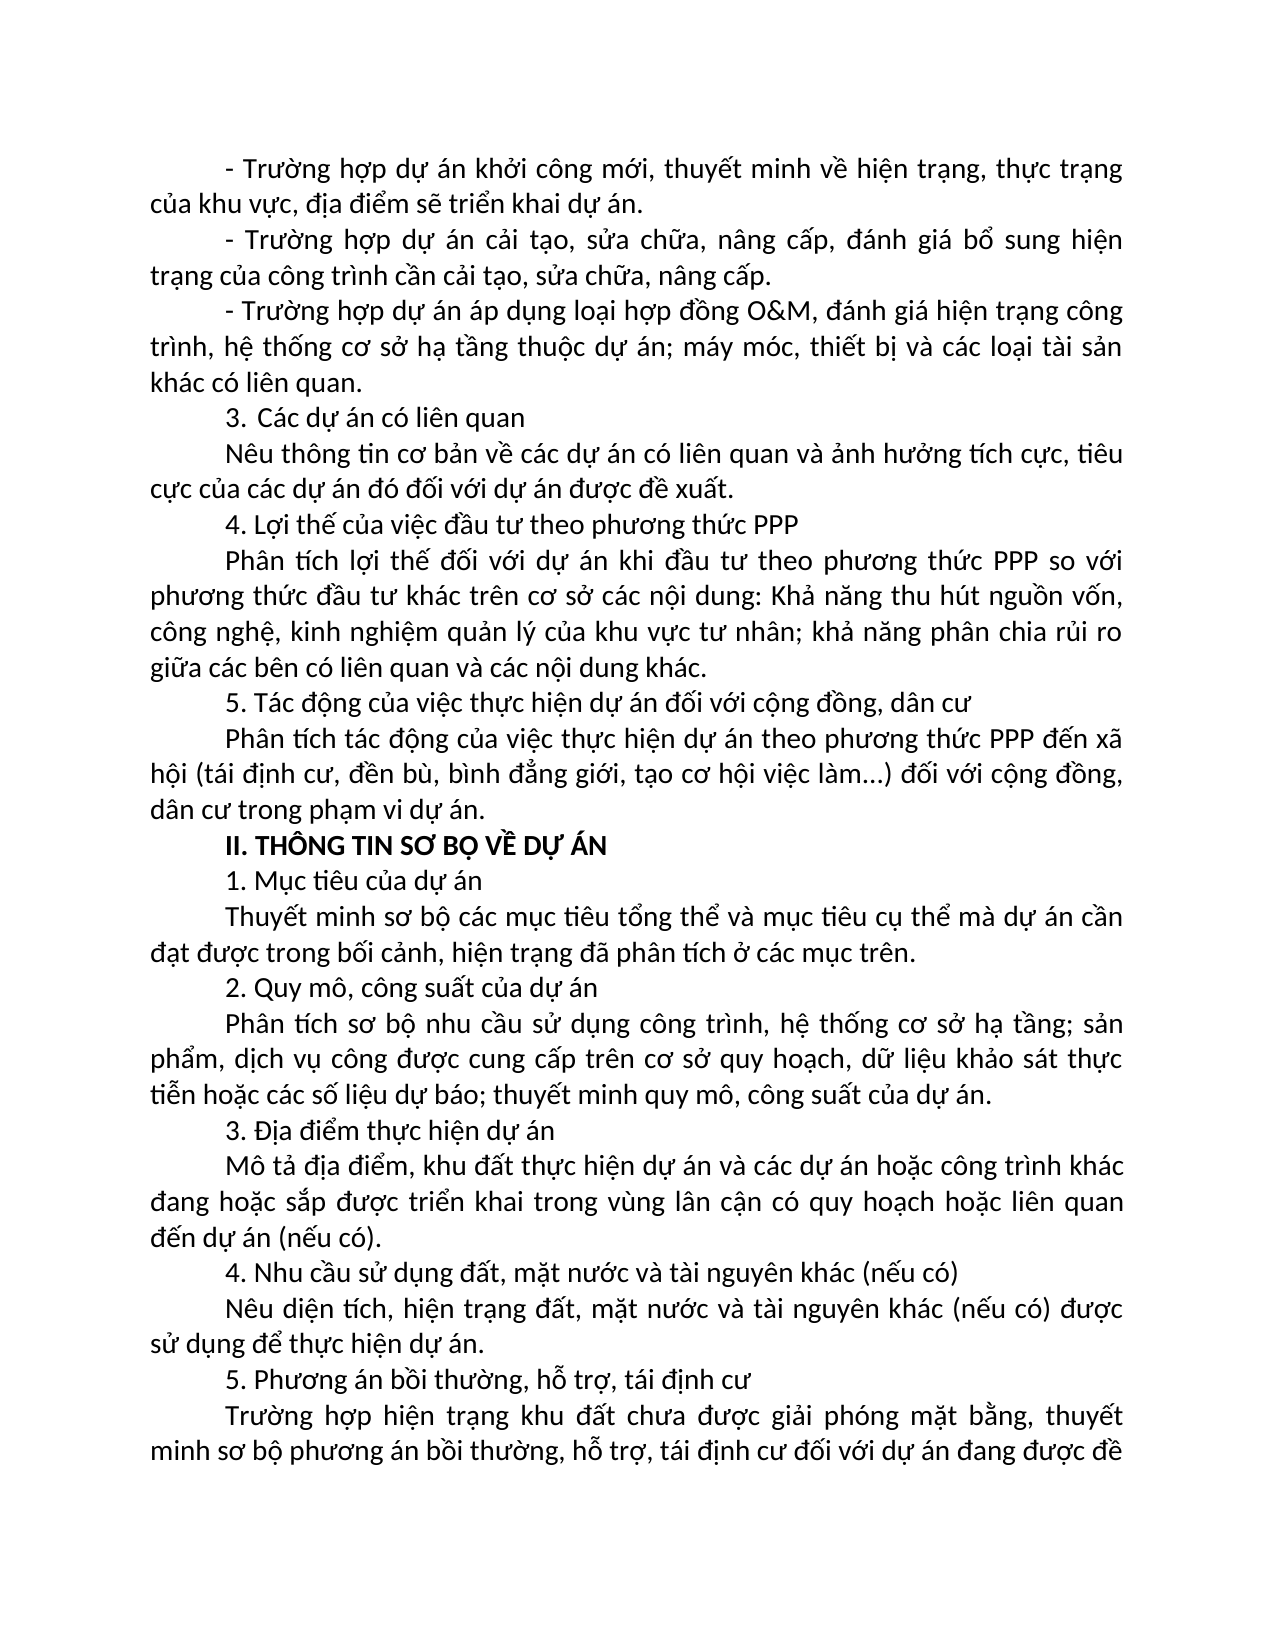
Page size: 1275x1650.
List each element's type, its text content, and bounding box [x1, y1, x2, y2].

text - Trường hợp dự án cải tạo, sửa chữa, nâng cấp, đánh giá bổ sung hiện trạng của công trình cần cải tạo, sửa chữa, nâng cấp. [150, 221, 1125, 292]
text 5. Tác động của việc thực hiện dự án đối với cộng đồng, dân cư [150, 684, 1125, 720]
text 3. Địa điểm thực hiện dự án [150, 1112, 1125, 1147]
text Phân tích lợi thế đối với dự án khi đầu tư theo phương thức PPP so với phương thức đầu tư khác trên cơ sở các nội dung: Khả năng thu hút nguồn vốn, công nghệ, kinh nghiệm quản lý của khu vực tư nhân; khả năng phân chia rủi ro giữa các bên có liên quan và các nội dung khác. [150, 542, 1125, 684]
text 4. Lợi thế của việc đầu tư theo phương thức PPP [150, 506, 1125, 542]
text 1. Mục tiêu của dự án [150, 862, 1125, 898]
text Mô tả địa điểm, khu đất thực hiện dự án và các dự án hoặc công trình khác đang hoặc sắp được triển khai trong vùng lân cận có quy hoạch hoặc liên quan đến dự án (nếu có). [150, 1147, 1125, 1254]
text 3. Các dự án có liên quan [150, 399, 1125, 435]
text II. THÔNG TIN SƠ BỘ VỀ DỰ ÁN [150, 827, 1125, 862]
text - Trường hợp dự án khởi công mới, thuyết minh về hiện trạng, thực trạng của khu vực, địa điểm sẽ triển khai dự án. [150, 150, 1125, 221]
text - Trường hợp dự án áp dụng loại hợp đồng O&M, đánh giá hiện trạng công trình, hệ thống cơ sở hạ tầng thuộc dự án; máy móc, thiết bị và các loại tài sản khác có liên quan. [150, 292, 1125, 399]
text 5. Phương án bồi thường, hỗ trợ, tái định cư [150, 1361, 1125, 1397]
text 2. Quy mô, công suất của dự án [150, 969, 1125, 1005]
text Thuyết minh sơ bộ các mục tiêu tổng thể và mục tiêu cụ thể mà dự án cần đạt được trong bối cảnh, hiện trạng đã phân tích ở các mục trên. [150, 898, 1125, 969]
text 4. Nhu cầu sử dụng đất, mặt nước và tài nguyên khác (nếu có) [150, 1254, 1125, 1290]
text Nêu thông tin cơ bản về các dự án có liên quan và ảnh hưởng tích cực, tiêu cực của các dự án đó đối với dự án được đề xuất. [150, 435, 1125, 506]
text Nêu diện tích, hiện trạng đất, mặt nước và tài nguyên khác (nếu có) được sử dụng để thực hiện dự án. [150, 1290, 1125, 1361]
text Phân tích tác động của việc thực hiện dự án theo phương thức PPP đến xã hội (tái định cư, đền bù, bình đẳng giới, tạo cơ hội việc làm...) đối với cộng đồng, dân cư trong phạm vi dự án. [150, 720, 1125, 827]
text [150, 1397, 1125, 1468]
text Phân tích sơ bộ nhu cầu sử dụng công trình, hệ thống cơ sở hạ tầng; sản phẩm, dịch vụ công được cung cấp trên cơ sở quy hoạch, dữ liệu khảo sát thực tiễn hoặc các số liệu dự báo; thuyết minh quy mô, công suất của dự án. [150, 1005, 1125, 1112]
